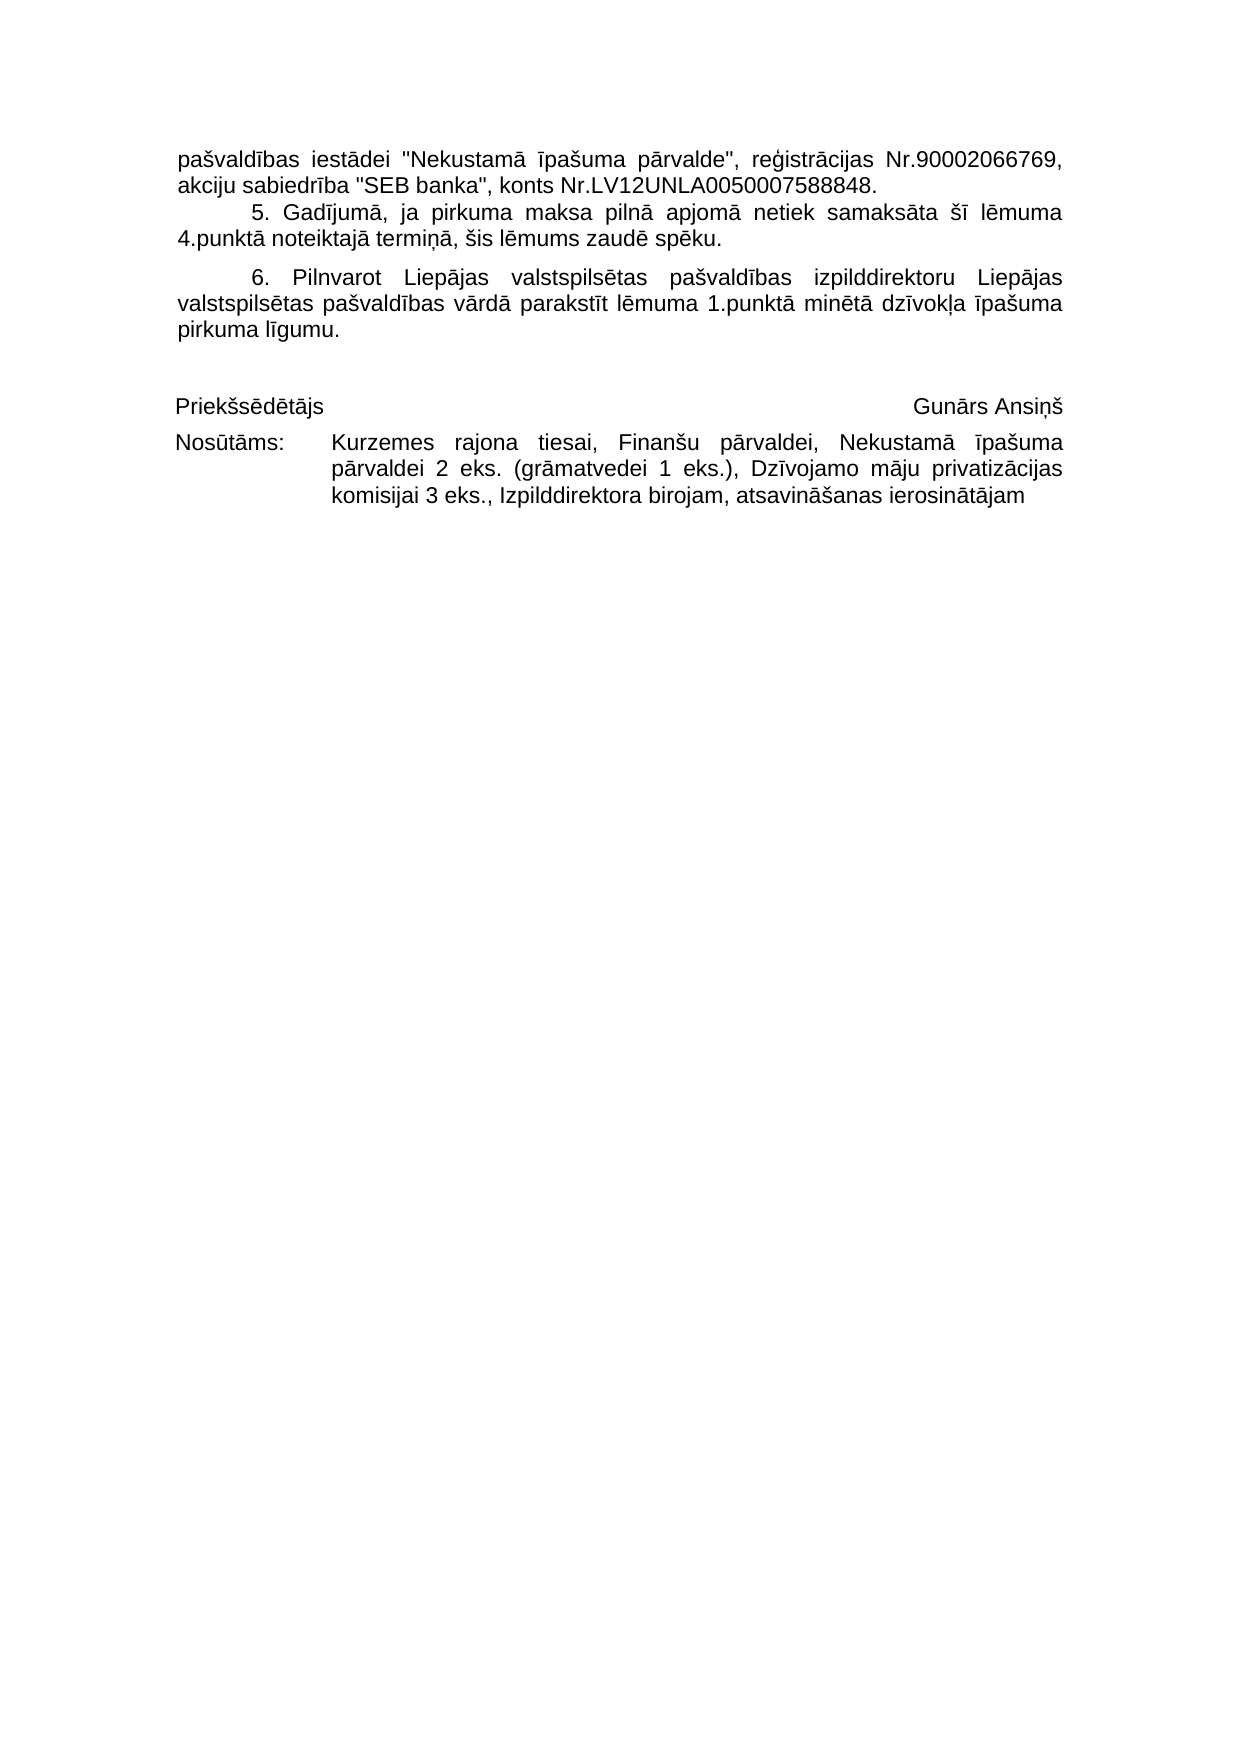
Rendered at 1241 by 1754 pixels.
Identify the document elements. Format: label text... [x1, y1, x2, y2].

table_cell Nosūtāms: [169, 429, 325, 534]
table_header Gunārs Ansiņš [765, 393, 1069, 429]
table_header Priekšsēdētājs [169, 393, 765, 429]
text 6. Pilnvarot Liepājas valstspilsētas pašvaldības izpilddirektoru Liepājas valstspilsētas pašvaldības vārdā parakstīt lēmuma 1.punktā minētā dzīvokļa īpašuma pirkuma līgumu. [177, 263, 1063, 343]
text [177, 146, 1063, 199]
text 5. Gadījumā, ja pirkuma maksa pilnā apjomā netiek samaksāta šī lēmuma 4.punktā noteiktajā termiņā, šis lēmums zaudē spēku. [177, 199, 1063, 252]
table_cell Kurzemes rajona tiesai, Finanšu pārvaldei, Nekustamā īpašuma pārvaldei 2 eks. (grāmatvedei 1 eks.), Dzīvojamo māju privatizācijas komisijai 3 eks., Izpilddirektora birojam, atsavināšanas ierosinātājam [325, 429, 1069, 534]
